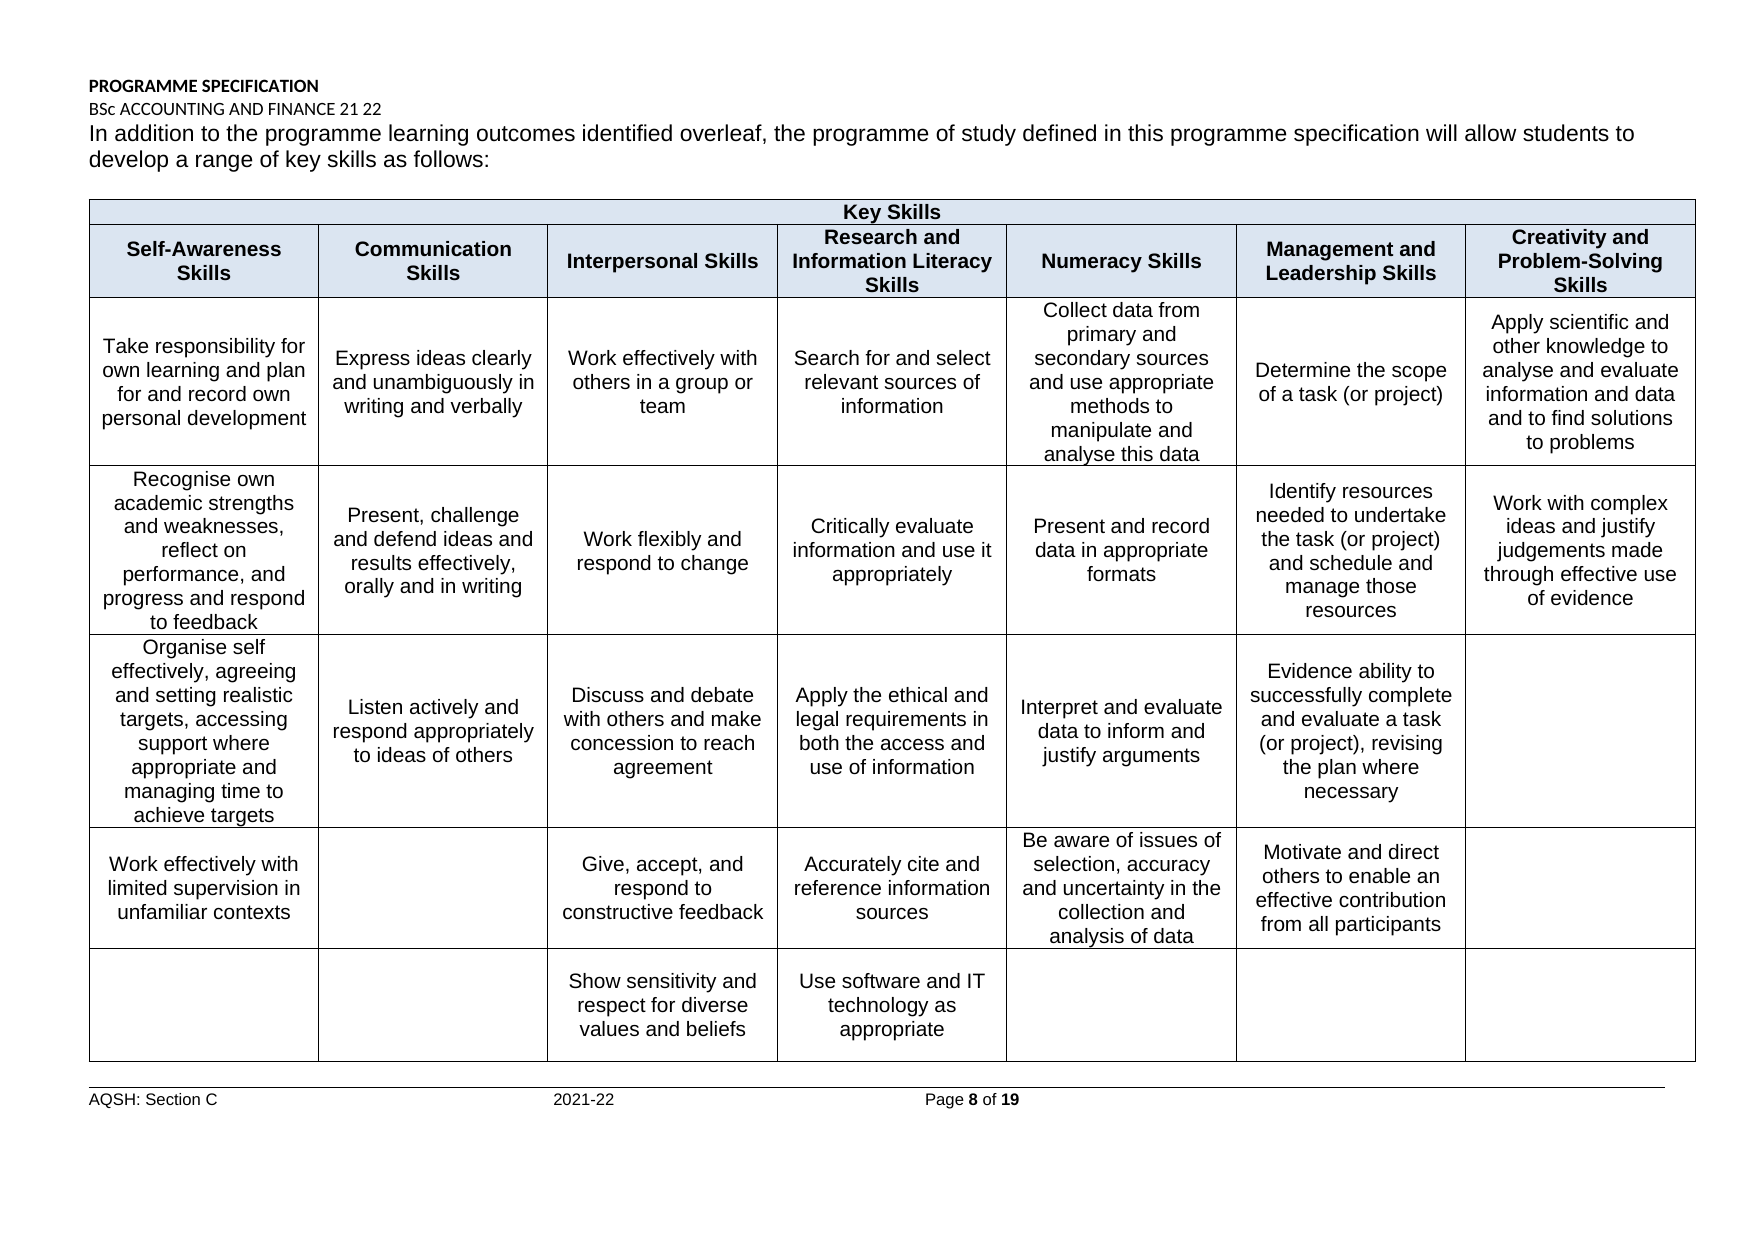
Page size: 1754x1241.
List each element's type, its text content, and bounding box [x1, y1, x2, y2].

table_cell Determine the scope of a task (or project) [1237, 298, 1465, 465]
table_cell [1237, 949, 1465, 1061]
table_cell Use software and IT technology as appropriate [778, 949, 1006, 1061]
table_cell [319, 949, 547, 1061]
table_cell Communication Skills [319, 225, 547, 297]
table_cell Identify resources needed to undertake the task (or project) and schedule and manage those resources [1237, 466, 1465, 634]
table_cell Self-Awareness Skills [90, 225, 318, 297]
table_cell Interpersonal Skills [548, 225, 777, 297]
table_cell Recognise own academic strengths and weaknesses, reflect on performance, and progress and respond to feedback [90, 466, 318, 634]
table_cell Show sensitivity and respect for diverse values and beliefs [548, 949, 777, 1061]
table_cell Apply scientific and other knowledge to analyse and evaluate information and data and to find solutions to problems [1466, 298, 1695, 465]
table_cell Collect data from primary and secondary sources and use appropriate methods to manipulate and analyse this data [1007, 298, 1236, 465]
table_cell Work effectively with limited supervision in unfamiliar contexts [90, 828, 318, 948]
table_cell Management and Leadership Skills [1237, 225, 1465, 297]
table_cell Present, challenge and defend ideas and results effectively, orally and in writing [319, 466, 547, 634]
table_cell Discuss and debate with others and make concession to reach agreement [548, 635, 777, 827]
table_cell Numeracy Skills [1007, 225, 1236, 297]
table_cell Work effectively with others in a group or team [548, 298, 777, 465]
table_cell Listen actively and respond appropriately to ideas of others [319, 635, 547, 827]
table_cell [1466, 949, 1695, 1061]
table_cell Express ideas clearly and unambiguously in writing and verbally [319, 298, 547, 465]
table_cell Be aware of issues of selection, accuracy and uncertainty in the collection and analysis of data [1007, 828, 1236, 948]
table_cell Search for and select relevant sources of information [778, 298, 1006, 465]
table_cell Take responsibility for own learning and plan for and record own personal development [90, 298, 318, 465]
table_header Key Skills [90, 200, 1695, 224]
table_cell [1007, 949, 1236, 1061]
table_cell Creativity and Problem-Solving Skills [1466, 225, 1695, 297]
table_cell Evidence ability to successfully complete and evaluate a task (or project), revising the plan where necessary [1237, 635, 1465, 827]
table_cell Interpret and evaluate data to inform and justify arguments [1007, 635, 1236, 827]
text In addition to the programme learning outcomes identified overleaf, the programme of study defined in this programme specification will allow students to develop a range of key skills as follows: [89, 120, 1665, 172]
table_cell Apply the ethical and legal requirements in both the access and use of information [778, 635, 1006, 827]
table_cell Work flexibly and respond to change [548, 466, 777, 634]
table_cell [1466, 828, 1695, 948]
table_cell Accurately cite and reference information sources [778, 828, 1006, 948]
table_cell Research and Information Literacy Skills [778, 225, 1006, 297]
table_cell Organise self effectively, agreeing and setting realistic targets, accessing support where appropriate and managing time to achieve targets [90, 635, 318, 827]
table_cell Work with complex ideas and justify judgements made through effective use of evidence [1466, 466, 1695, 634]
table_cell Give, accept, and respond to constructive feedback [548, 828, 777, 948]
table_cell Motivate and direct others to enable an effective contribution from all participants [1237, 828, 1465, 948]
table_cell [90, 949, 318, 1061]
table_cell Present and record data in appropriate formats [1007, 466, 1236, 634]
table_cell [319, 828, 547, 948]
table_cell [1466, 635, 1695, 827]
table_cell Critically evaluate information and use it appropriately [778, 466, 1006, 634]
